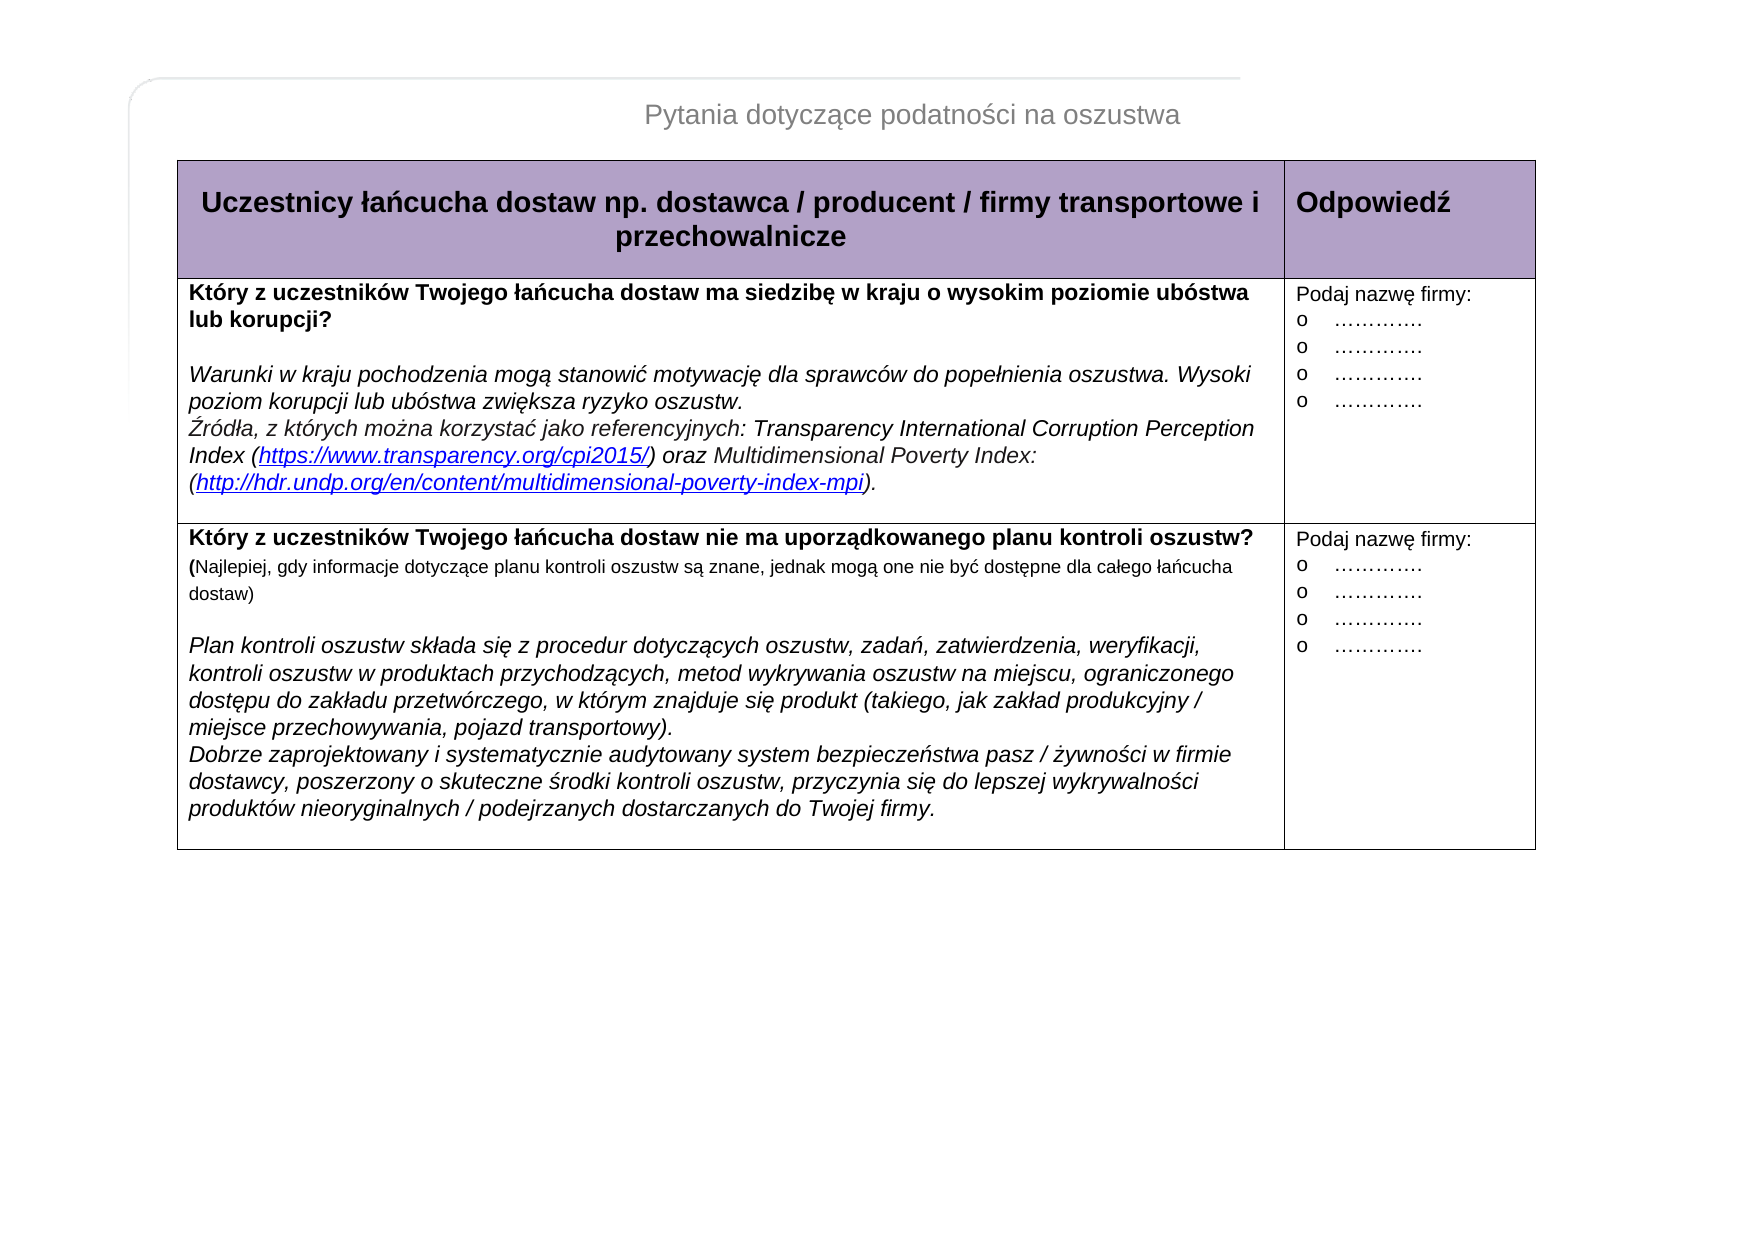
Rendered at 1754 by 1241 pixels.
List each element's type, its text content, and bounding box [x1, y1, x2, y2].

table_header Odpowiedź [1285, 161, 1535, 278]
table_cell Który z uczestników Twojego łańcucha dostaw ma siedzibę w kraju o wysokim poziomie ubóstwa lub korupcji? Warunki w kraju pochodzenia mogą stanowić motywację dla sprawców do popełnienia oszustwa. Wysoki poziom korupcji lub ubóstwa zwiększa ryzyko oszustw. Źródła, z których można korzystać jako referencyjnych: Transparency International Corruption Perception Index (https://www.transparency.org/cpi2015/) oraz Multidimensional Poverty Index: (http://hdr.undp.org/en/content/multidimensional-poverty-index-mpi). [178, 279, 1284, 522]
table_cell Podaj nazwę firmy: …………. …………. …………. …………. [1285, 524, 1535, 848]
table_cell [1285, 279, 1535, 522]
table_header Uczestnicy łańcucha dostaw np. dostawca / producent / firmy transportowe i przechowalnicze [178, 161, 1284, 278]
picture [127, 77, 1241, 424]
table_cell Który z uczestników Twojego łańcucha dostaw nie ma uporządkowanego planu kontroli oszustw? (Najlepiej, gdy informacje dotyczące planu kontroli oszustw są znane, jednak mogą one nie być dostępne dla całego łańcucha dostaw) Plan kontroli oszustw składa się z procedur dotyczących oszustw, zadań, zatwierdzenia, weryfikacji, kontroli oszustw w produktach przychodzących, metod wykrywania oszustw na miejscu, ograniczonego dostępu do zakładu przetwórczego, w którym znajduje się produkt (takiego, jak zakład produkcyjny / miejsce przechowywania, pojazd transportowy). Dobrze zaprojektowany i systematycznie audytowany system bezpieczeństwa pasz / żywności w firmie dostawcy, poszerzony o skuteczne środki kontroli oszustw, przyczynia się do lepszej wykrywalności produktów nieoryginalnych / podejrzanych dostarczanych do Twojej firmy. [178, 524, 1284, 848]
